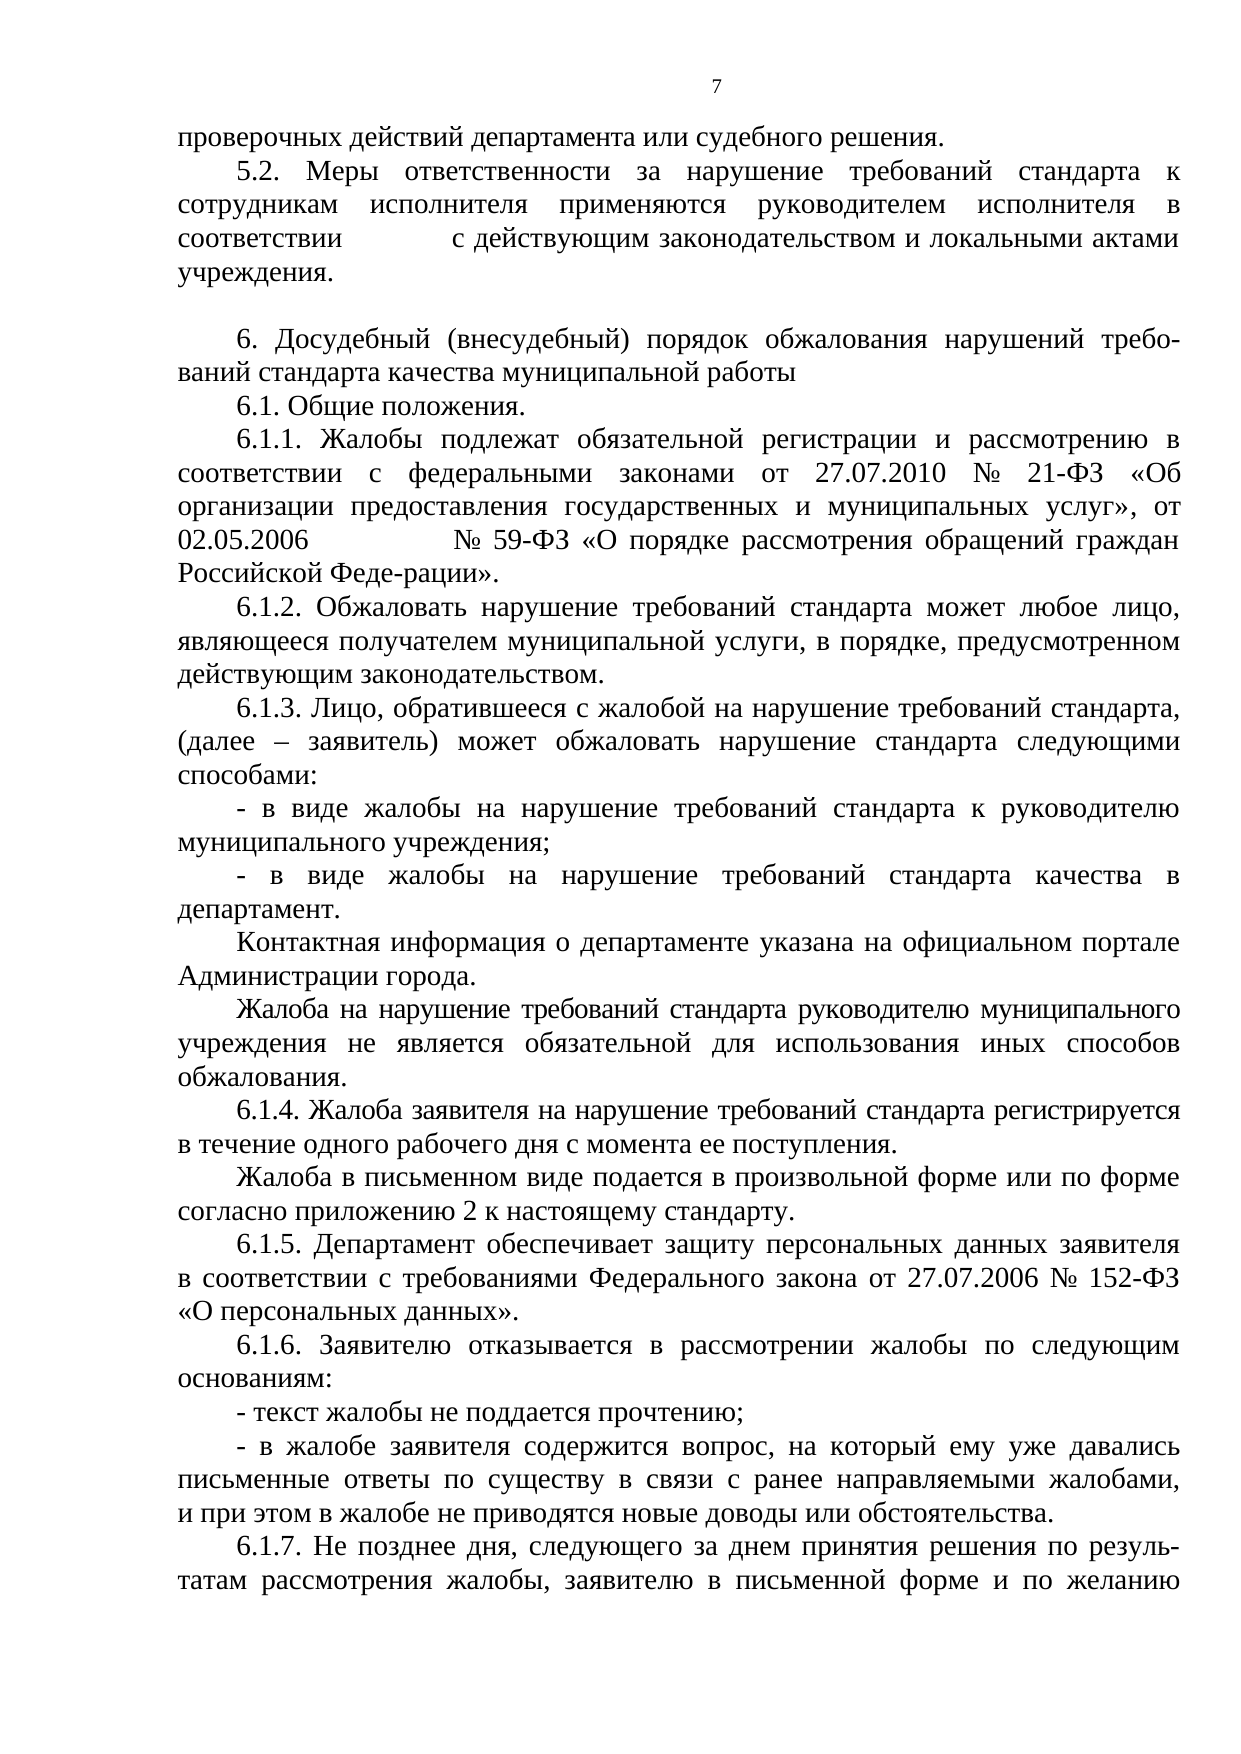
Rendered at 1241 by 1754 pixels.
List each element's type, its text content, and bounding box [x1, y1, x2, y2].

text Жалоба в письменном виде подается в произвольной форме или по форме согласно приложению 2 к настоящему стандарту. [177, 1159, 1181, 1226]
text 6.1.4. Жалоба заявителя на нарушение требований стандарта регистрируется в течение одного рабочего дня с момента ее поступления. [177, 1092, 1181, 1159]
text Жалоба на нарушение требований стандарта руководителю муниципального учреждения не является обязательной для использования иных способов обжалования. [177, 992, 1181, 1092]
text 6. Досудебный (внесудебный) порядок обжалования нарушений требо-ваний стандарта качества муниципальной работы [177, 321, 1181, 388]
text 6.1.6. Заявителю отказывается в рассмотрении жалобы по следующим основаниям: [177, 1327, 1181, 1394]
text Контактная информация о департаменте указана на официальном портале Администрации города. [177, 924, 1181, 992]
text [177, 119, 1181, 153]
text 6.1.3. Лицо, обратившееся с жалобой на нарушение требований стандарта, (далее – заявитель) может обжаловать нарушение стандарта следующими способами: [177, 690, 1181, 790]
text - текст жалобы не поддается прочтению; [177, 1394, 1181, 1428]
text 6.1.5. Департамент обеспечивает защиту персональных данных заявителя в соответствии с требованиями Федерального закона от 27.07.2006 № 152-ФЗ «О персональных данных». [177, 1226, 1181, 1327]
text - в виде жалобы на нарушение требований стандарта к руководителю муниципального учреждения; [177, 790, 1181, 857]
text 6.1. Общие положения. [177, 388, 1181, 421]
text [177, 1528, 1181, 1595]
text 6.1.1. Жалобы подлежат обязательной регистрации и рассмотрению в соответствии с федеральными законами от 27.07.2010 № 21-ФЗ «Об организации предоставления государственных и муниципальных услуг», от 02.05.2006 № 59-ФЗ «О порядке рассмотрения обращений граждан Российской Феде-рации». [177, 421, 1181, 589]
text 5.2. Меры ответственности за нарушение требований стандарта к сотрудникам исполнителя применяются руководителем исполнителя в соответствии с действующим законодательством и локальными актами учреждения. [177, 153, 1181, 287]
text - в жалобе заявителя содержится вопрос, на который ему уже давались письменные ответы по существу в связи с ранее направляемыми жалобами, и при этом в жалобе не приводятся новые доводы или обстоятельства. [177, 1428, 1181, 1528]
text - в виде жалобы на нарушение требований стандарта качества в департамент. [177, 857, 1181, 924]
text 6.1.2. Обжаловать нарушение требований стандарта может любое лицо, являющееся получателем муниципальной услуги, в порядке, предусмотренном действующим законодательством. [177, 589, 1181, 690]
